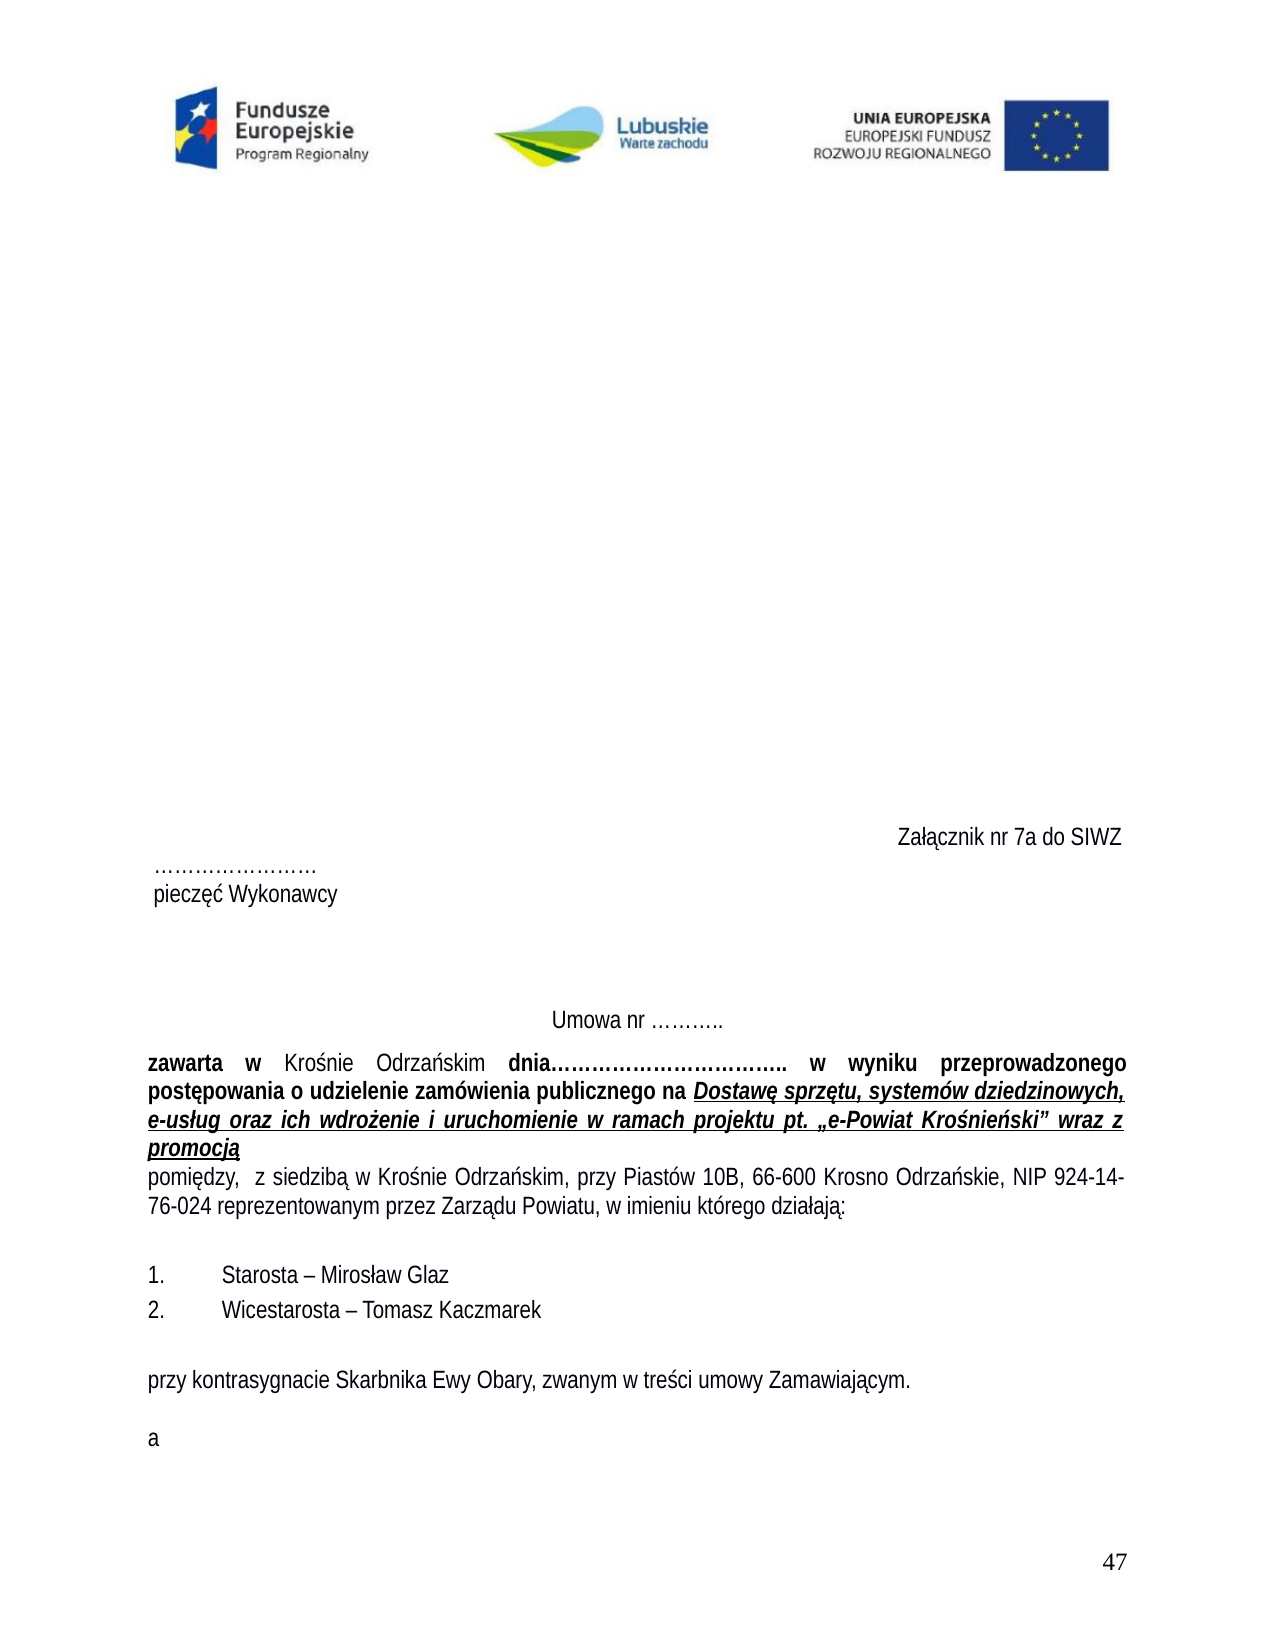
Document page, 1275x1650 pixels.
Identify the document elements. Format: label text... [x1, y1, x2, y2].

picture [147, 73, 1128, 192]
text a [148, 1423, 1127, 1452]
list Wicestarosta – Tomasz Kaczmarek [148, 1295, 1127, 1324]
text zawarta w Krośnie Odrzańskim dnia…………………………….. w wyniku przeprowadzonego postępowania o udzielenie zamówienia publicznego na Dostawę sprzętu, systemów dziedzinowych, e-usług oraz ich wdrożenie i uruchomienie w ramach projektu pt. „e-Powiat Krośnieński” wraz z promocją [148, 1047, 1127, 1162]
list Starosta – Mirosław Glaz [148, 1261, 1127, 1289]
text Umowa nr ……….. [148, 1004, 1127, 1033]
text Załącznik nr 7a do SIWZ [148, 822, 1122, 851]
text pomiędzy, z siedzibą w Krośnie Odrzańskim, przy Piastów 10B, 66-600 Krosno Odrzańskie, NIP 924-14-76-024 reprezentowanym przez Zarządu Powiatu, w imieniu którego działają: [148, 1162, 1127, 1219]
text przy kontrasygnacie Skarbnika Ewy Obary, zwanym w treści umowy Zamawiającym. [148, 1365, 1127, 1394]
text pieczęć Wykonawcy [148, 879, 1127, 908]
text …………………… [148, 851, 1127, 879]
